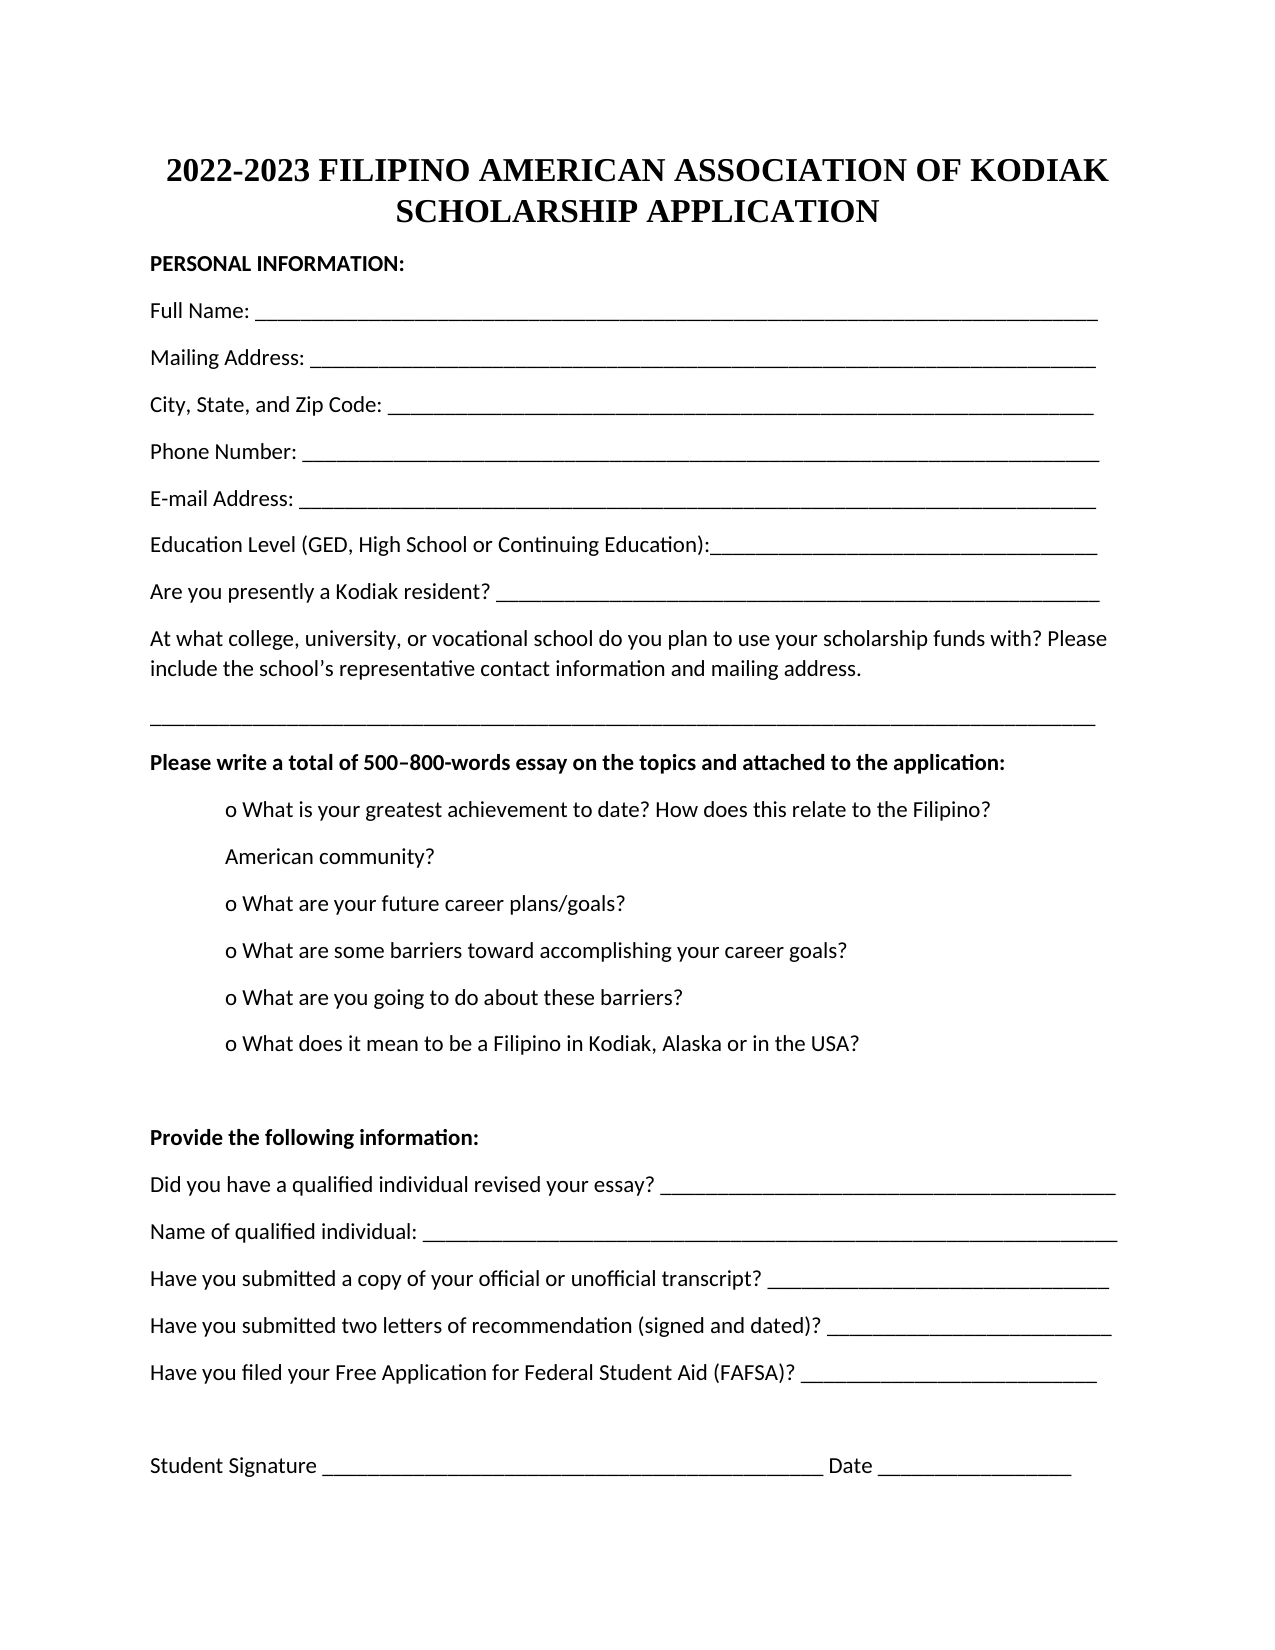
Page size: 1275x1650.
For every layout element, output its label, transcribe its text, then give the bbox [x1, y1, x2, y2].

text American community? [225, 842, 1125, 870]
text o What are your future career plans/goals? [225, 889, 1125, 917]
text Did you have a qualified individual revised your essay? ________________________________________ [150, 1170, 1125, 1198]
text PERSONAL INFORMATION: [150, 249, 1125, 277]
text At what college, university, or vocational school do you plan to use your scholarship funds with? Please include the school’s representative contact information and mailing address. [150, 624, 1125, 683]
text o What are some barriers toward accomplishing your career goals? [225, 936, 1125, 964]
text Full Name: __________________________________________________________________________ [150, 296, 1125, 324]
text Please write a total of 500–800-words essay on the topics and attached to the application: [150, 748, 1125, 776]
text o What is your greatest achievement to date? How does this relate to the Filipino? [225, 795, 1125, 823]
text Provide the following information: [150, 1123, 1125, 1151]
text ___________________________________________________________________________________ [150, 701, 1125, 729]
text Have you submitted two letters of recommendation (signed and dated)? _________________________ [150, 1311, 1125, 1339]
text Student Signature ____________________________________________ Date _________________ [150, 1451, 1125, 1479]
text E-mail Address: ______________________________________________________________________ [150, 484, 1125, 512]
text Have you submitted a copy of your official or unofficial transcript? ______________________________ [150, 1264, 1125, 1292]
text Mailing Address: _____________________________________________________________________ [150, 343, 1125, 371]
text Are you presently a Kodiak resident? _____________________________________________________ [150, 577, 1125, 606]
text Education Level (GED, High School or Continuing Education):__________________________________ [150, 531, 1125, 559]
text 2022-2023 FILIPINO AMERICAN ASSOCIATION OF KODIAK SCHOLARSHIP APPLICATION [150, 150, 1125, 230]
text City, State, and Zip Code: ______________________________________________________________ [150, 390, 1125, 418]
text o What are you going to do about these barriers? [225, 983, 1125, 1011]
text Phone Number: ______________________________________________________________________ [150, 437, 1125, 465]
text Have you filed your Free Application for Federal Student Aid (FAFSA)? __________________________ [150, 1358, 1125, 1386]
text o What does it mean to be a Filipino in Kodiak, Alaska or in the USA? [225, 1029, 1125, 1058]
text Name of qualified individual: _____________________________________________________________ [150, 1217, 1125, 1245]
